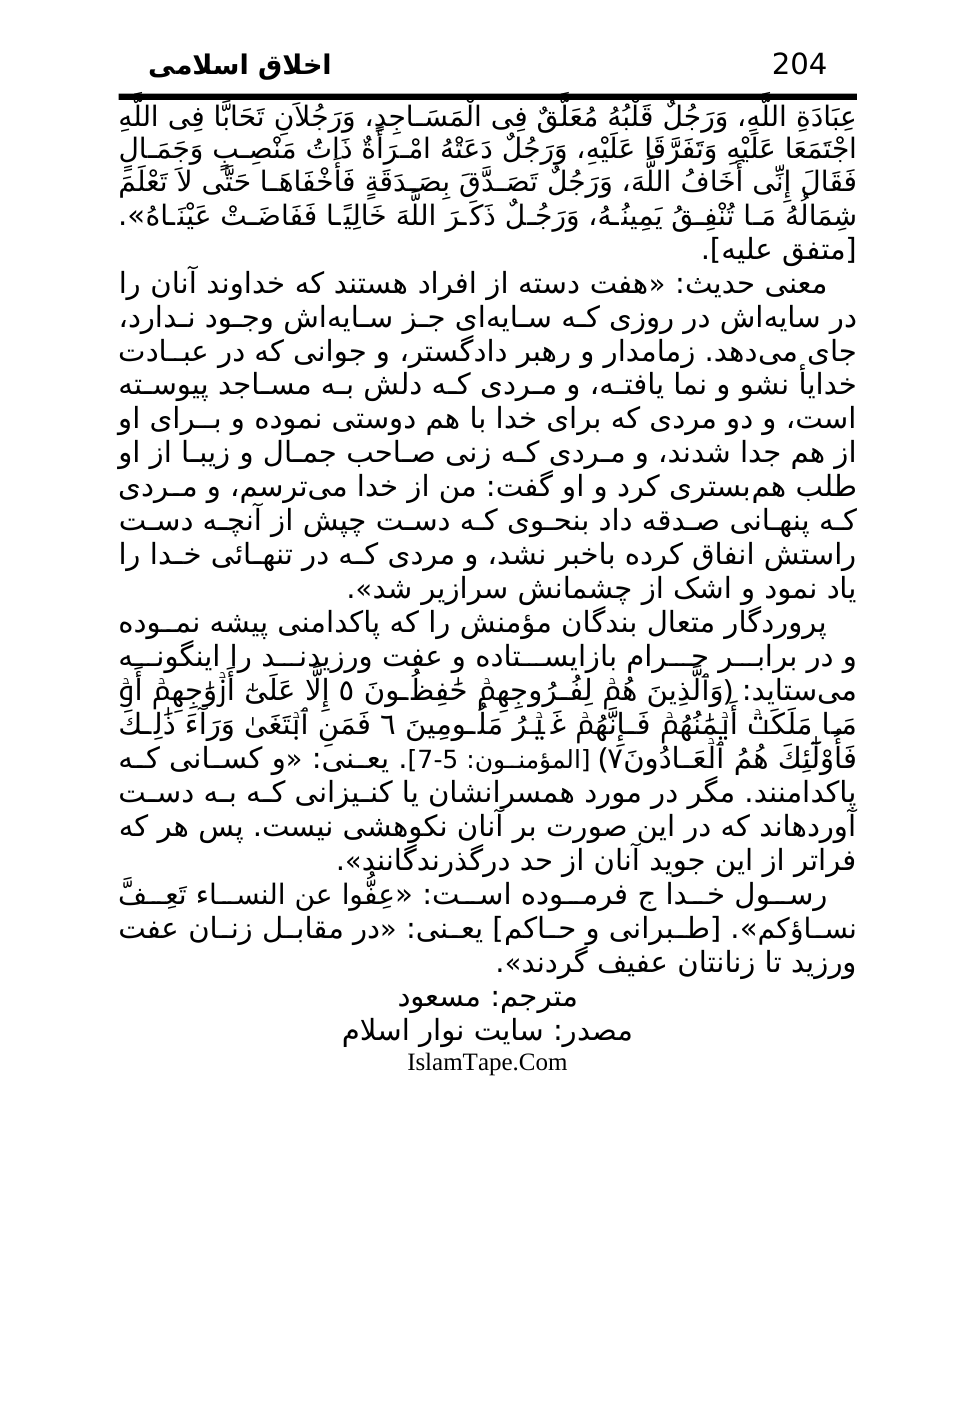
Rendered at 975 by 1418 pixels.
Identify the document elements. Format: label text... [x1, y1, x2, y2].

text رسول خدا ج فرموده است: «عِفُّوا عن النساء تَعِفَّ نساؤكم». [طبرانی و حاکم] یعنی: «در مقابل زنان عفت ورزید تا زنانتان عفیف گردند». [118, 877, 857, 979]
text مصدر: سایت نوار اسلام [118, 1013, 857, 1047]
text IslamTape.Com [118, 1047, 857, 1076]
text مترجم: مسعود [118, 979, 857, 1013]
text پروردگار متعال بندگان مؤمنش را که پاکدامنی پیشه نموده و در برابر حرام بازایستاده و عفت ورزیدند را اینگونه می‌‌ستاید: ﴿وَٱلَّذِينَ هُمۡ لِفُرُوجِهِمۡ حَٰفِظُونَ ٥ إِلَّا عَلَىٰٓ أَزۡوَٰجِهِمۡ أَوۡ مَا مَلَكَتۡ أَيۡمَٰنُهُمۡ فَإِنَّهُمۡ غَيۡرُ مَلُومِينَ ٦ فَمَنِ ٱبۡتَغَىٰ وَرَآءَ ذَٰلِكَ فَأُوْلَٰٓئِكَ هُمُ ٱلۡعَادُونَ٧﴾ [المؤمنون: 5-7]. یعنی: «و کسانى که پاکدامنند. مگر در مورد همسرانشان یا کنیزانى که به دست آورده‏اند که در این صورت بر آنان نکوهشى نیست. پس هر که فراتر از این جوید آنان از حد درگذرندگانند». [118, 606, 857, 877]
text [118, 100, 857, 266]
text معنی حدیث: «هفت دسته از افراد هستند که خداوند آنان را در سایه‌اش در روزی که سایه‌ای جز سایه‌اش وجود ندارد، جای می‌‌دهد. زمامدار و رهبر دادگستر، و جوانی که در عبادت خدایأ نشو و نما یافته، و مردی که دلش به مساجد پیوسته است، و دو مردی که برای خدا با هم دوستی نموده و برای او از هم جدا شدند، و مردی که زنی صاحب جمال و زیبا از او طلب هم‌بستری کرد و او گفت: من از خدا می‌‌ترسم، و مردی که پنهانی صدقه داد بنحوی که دست چپش از آنچه دست راستش انفاق کرده باخبر نشد، و مردی که در تنهائی خدا را یاد نمود و اشک از چشمانش سرازیر شد». [118, 266, 857, 606]
